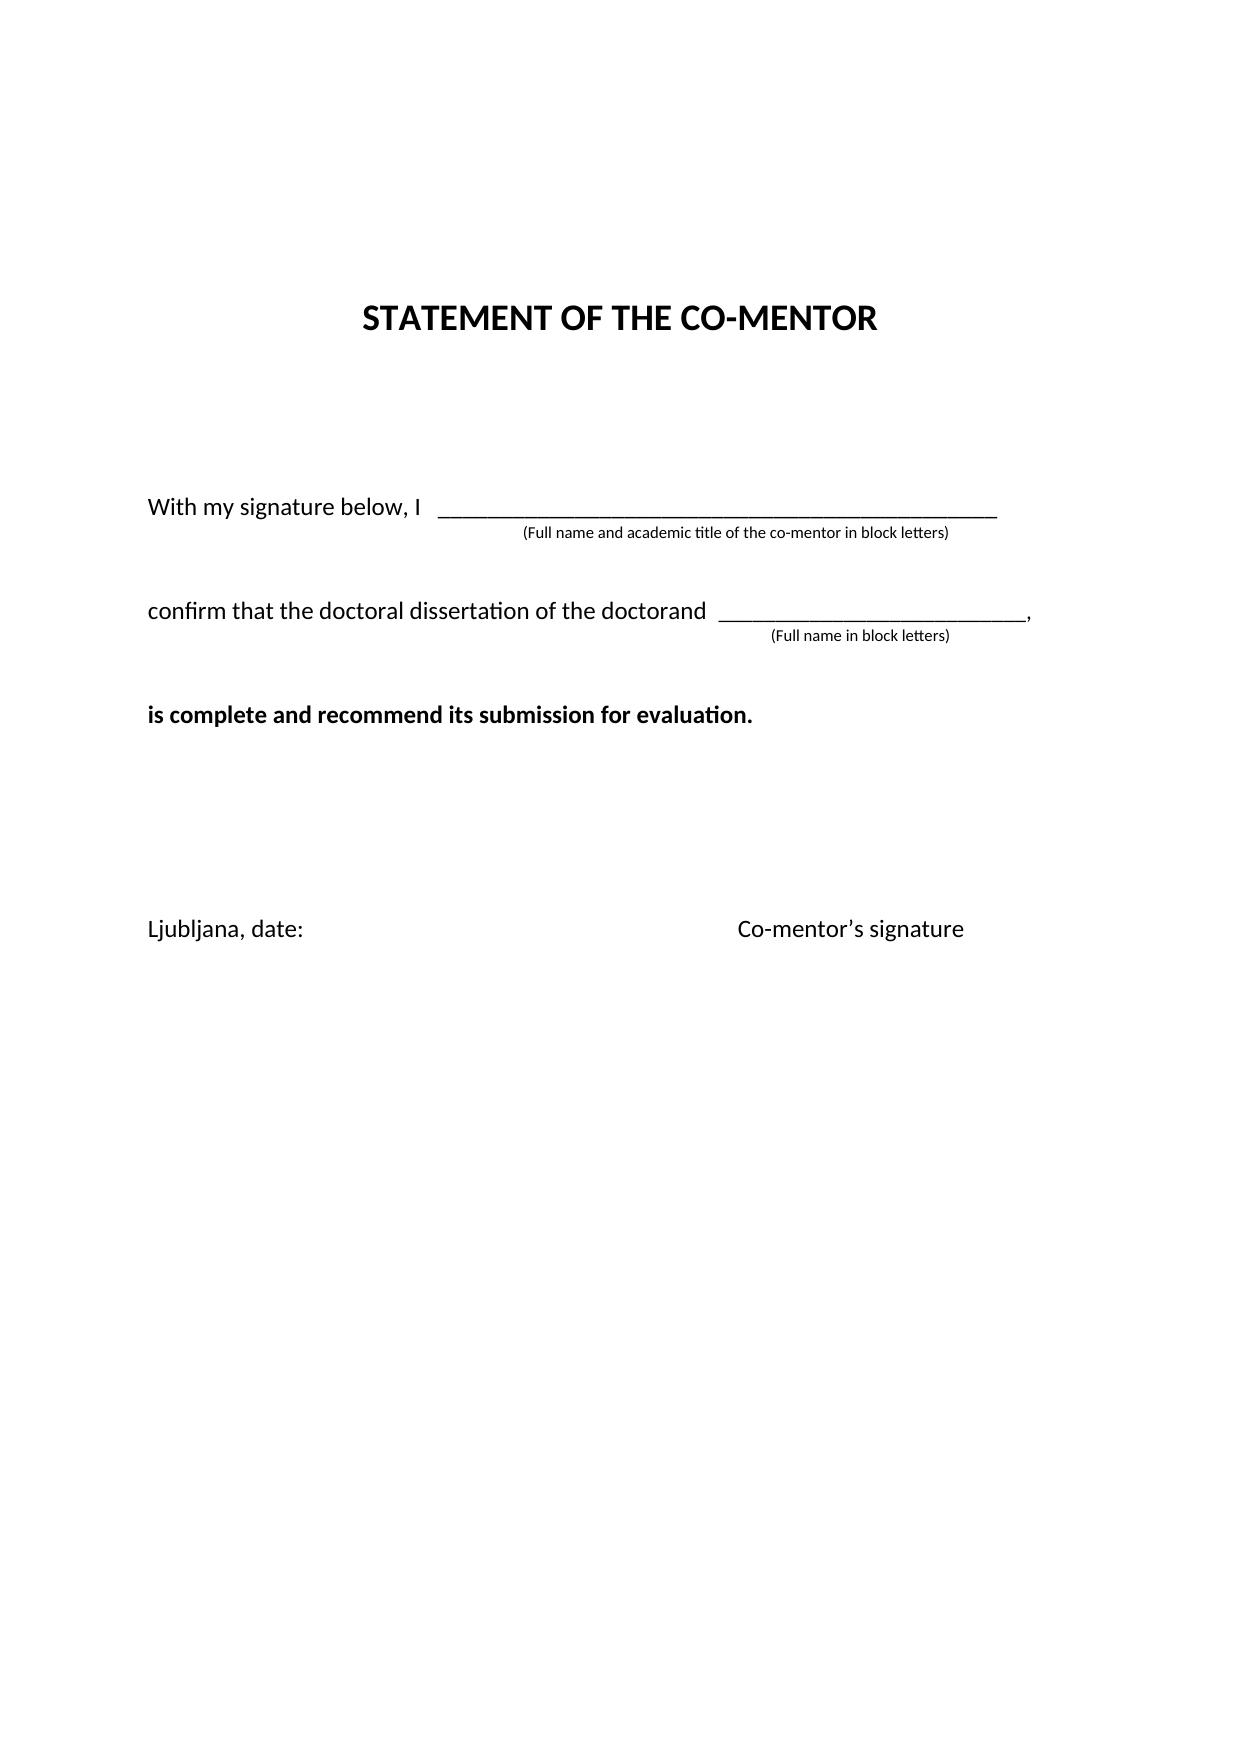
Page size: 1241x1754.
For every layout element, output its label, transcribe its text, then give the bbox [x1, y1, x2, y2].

text STATEMENT OF THE CO-MENTOR [148, 294, 1093, 340]
text Ljubljana, date: Co-mentor’s signature [148, 914, 1093, 944]
text (Full name and academic title of the co-mentor in block letters) [448, 522, 1093, 542]
text With my signature below, I _____________________________________________ [148, 491, 1093, 522]
text is complete and recommend its submission for evaluation. [148, 699, 1093, 729]
text confirm that the doctoral dissertation of the doctorand ___________________________, [148, 595, 1093, 626]
text (Full name in block letters) [673, 626, 1093, 646]
